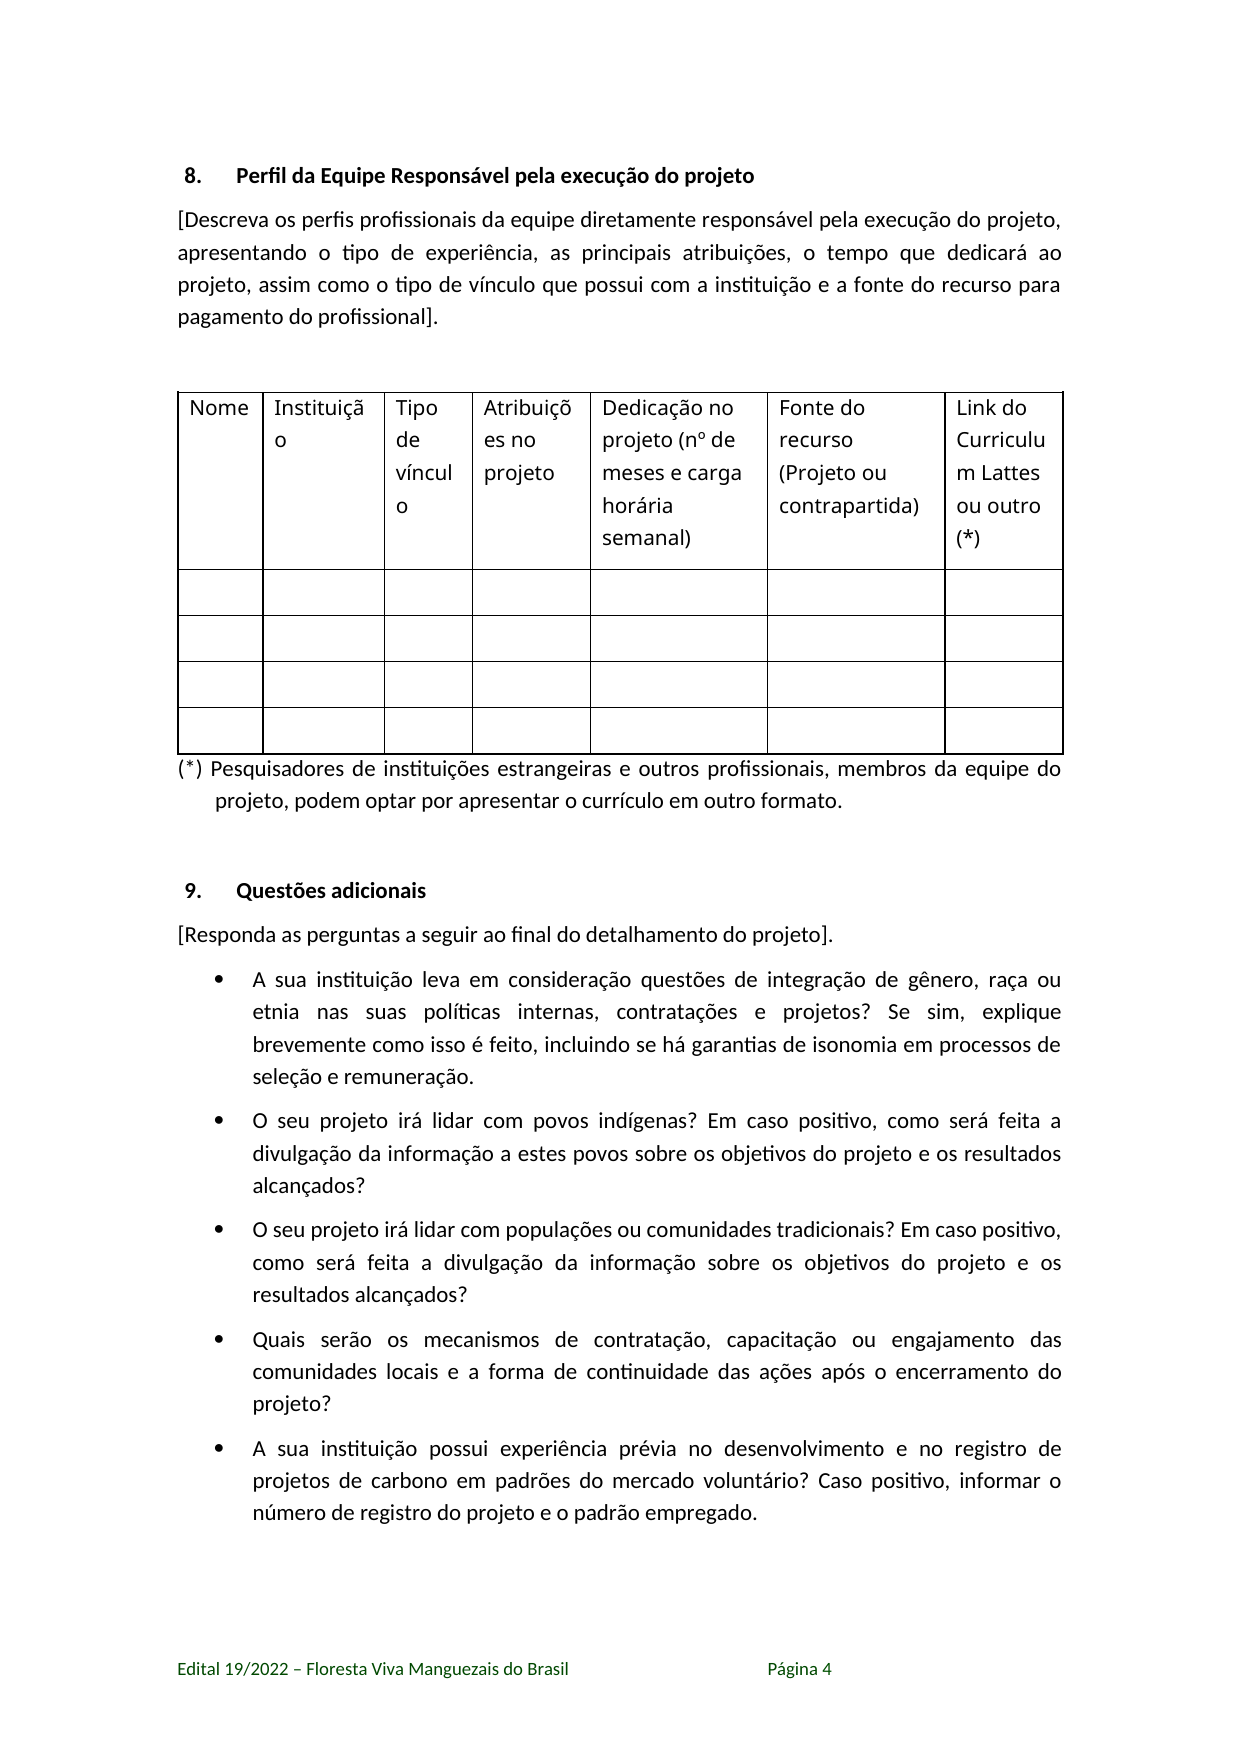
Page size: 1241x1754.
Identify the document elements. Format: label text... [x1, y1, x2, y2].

table_cell [264, 662, 384, 707]
table_cell [264, 616, 384, 661]
table_cell [179, 616, 262, 661]
table_cell [473, 570, 590, 615]
table_header Instituição [264, 393, 384, 569]
table_cell [946, 616, 1062, 661]
list A sua instituição leva em consideração questões de integração de gênero, raça ou etnia nas suas políticas internas, contratações e projetos? Se sim, explique brevemente como isso é feito, incluindo se há garantias de isonomia em processos de seleção e remuneração. [215, 965, 1063, 1090]
text [Responda as perguntas a seguir ao final do detalhamento do projeto]. [177, 921, 1063, 949]
table_cell [768, 708, 944, 753]
table_cell [946, 570, 1062, 615]
table_header Dedicação no projeto (nº de meses e carga horária semanal) [591, 393, 767, 569]
list O seu projeto irá lidar com povos indígenas? Em caso positivo, como será feita a divulgação da informação a estes povos sobre os objetivos do projeto e os resultados alcançados? [215, 1107, 1063, 1199]
table_cell [473, 662, 590, 707]
table_cell [946, 662, 1062, 707]
table_cell [591, 616, 767, 661]
table_cell [768, 616, 944, 661]
list Quais serão os mecanismos de contratação, capacitação ou engajamento das comunidades locais e a forma de continuidade das ações após o encerramento do projeto? [215, 1325, 1063, 1417]
table_cell [473, 708, 590, 753]
table_cell [591, 570, 767, 615]
table_cell [768, 662, 944, 707]
table_cell [179, 662, 262, 707]
table_cell [264, 570, 384, 615]
table_cell [768, 570, 944, 615]
table_header Fonte do recurso (Projeto ou contrapartida) [768, 393, 944, 569]
table_cell [264, 708, 384, 753]
table_cell [385, 570, 472, 615]
table_cell [473, 616, 590, 661]
list Questões adicionais [184, 876, 1063, 904]
list O seu projeto irá lidar com populações ou comunidades tradicionais? Em caso positivo, como será feita a divulgação da informação sobre os objetivos do projeto e os resultados alcançados? [215, 1216, 1063, 1308]
table_header Atribuições no projeto [473, 393, 590, 569]
table_header Link do Curriculum Lattes ou outro (*) [946, 393, 1062, 569]
text (*) Pesquisadores de instituições estrangeiras e outros profissionais, membros da equipe do projeto, podem optar por apresentar o currículo em outro formato. [177, 755, 1063, 814]
table_cell [385, 708, 472, 753]
table_cell [591, 708, 767, 753]
table_cell [385, 662, 472, 707]
text [Descreva os perfis profissionais da equipe diretamente responsável pela execução do projeto, apresentando o tipo de experiência, as principais atribuições, o tempo que dedicará ao projeto, assim como o tipo de vínculo que possui com a instituição e a fonte do recurso para pagamento do profissional]. [177, 206, 1063, 330]
table_cell [179, 708, 262, 753]
table_header Tipo de vínculo [385, 393, 472, 569]
list Perfil da Equipe Responsável pela execução do projeto [184, 161, 1063, 189]
table_cell [179, 570, 262, 615]
table_cell [946, 708, 1062, 753]
list A sua instituição possui experiência prévia no desenvolvimento e no registro de projetos de carbono em padrões do mercado voluntário? Caso positivo, informar o número de registro do projeto e o padrão empregado. [215, 1434, 1063, 1526]
table_header Nome [179, 393, 262, 569]
table_cell [385, 616, 472, 661]
table_cell [591, 662, 767, 707]
